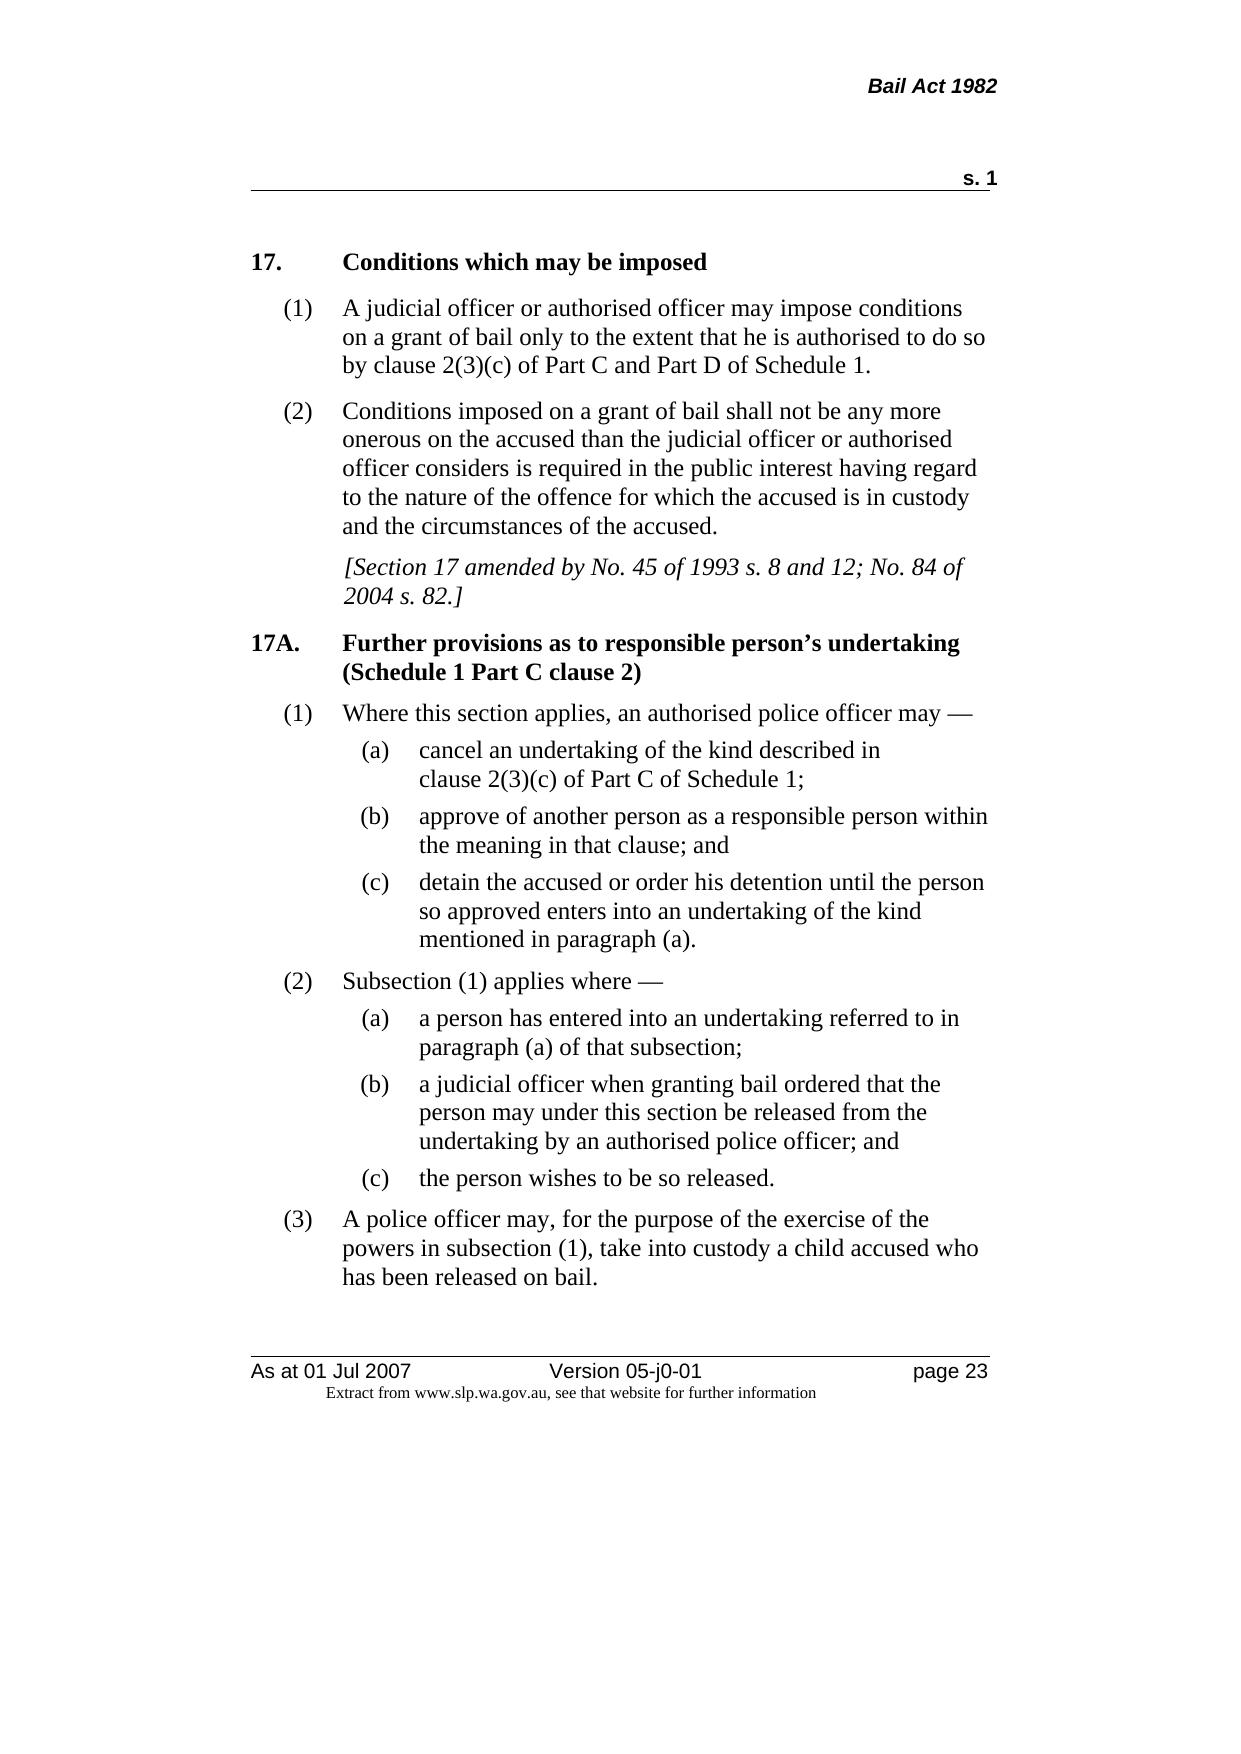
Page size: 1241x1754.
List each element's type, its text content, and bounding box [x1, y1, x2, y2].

text (b) approve of another person as a responsible person within the meaning in that clause; and [251, 801, 990, 859]
text (1) A judicial officer or authorised officer may impose conditions on a grant of bail only to the extent that he is authorised to do so by clause 2(3)(c) of Part C and Part D of Schedule 1. [251, 293, 990, 379]
text (c) detain the accused or order his detention until the person so approved enters into an undertaking of the kind mentioned in paragraph (a). [251, 867, 990, 953]
text (a) a person has entered into an undertaking referred to in paragraph (a) of that subsection; [251, 1003, 990, 1060]
text (c) the person wishes to be so released. [251, 1163, 990, 1192]
text (3) A police officer may, for the purpose of the exercise of the powers in subsection (1), take into custody a child accused who has been released on bail. [251, 1204, 990, 1291]
subtitle 17A. Further provisions as to responsible person’s undertaking (Schedule 1 Part C clause 2) [251, 628, 990, 686]
text (1) Where this section applies, an authorised police officer may — [251, 698, 990, 727]
text [Section 17 amended by No. 45 of 1993 s. 8 and 12; No. 84 of 2004 s. 82.] [251, 552, 990, 609]
text (2) Subsection (1) applies where — [251, 966, 990, 994]
text (a) cancel an undertaking of the kind described in clause 2(3)(c) of Part C of Schedule 1; [251, 735, 990, 793]
text (2) Conditions imposed on a grant of bail shall not be any more onerous on the accused than the judicial officer or authorised officer considers is required in the public interest having regard to the nature of the offence for which the accused is in custody and the circumstances of the accused. [251, 396, 990, 539]
text (b) a judicial officer when granting bail ordered that the person may under this section be released from the undertaking by an authorised police officer; and [251, 1069, 990, 1155]
subtitle 17. Conditions which may be imposed [251, 247, 990, 276]
